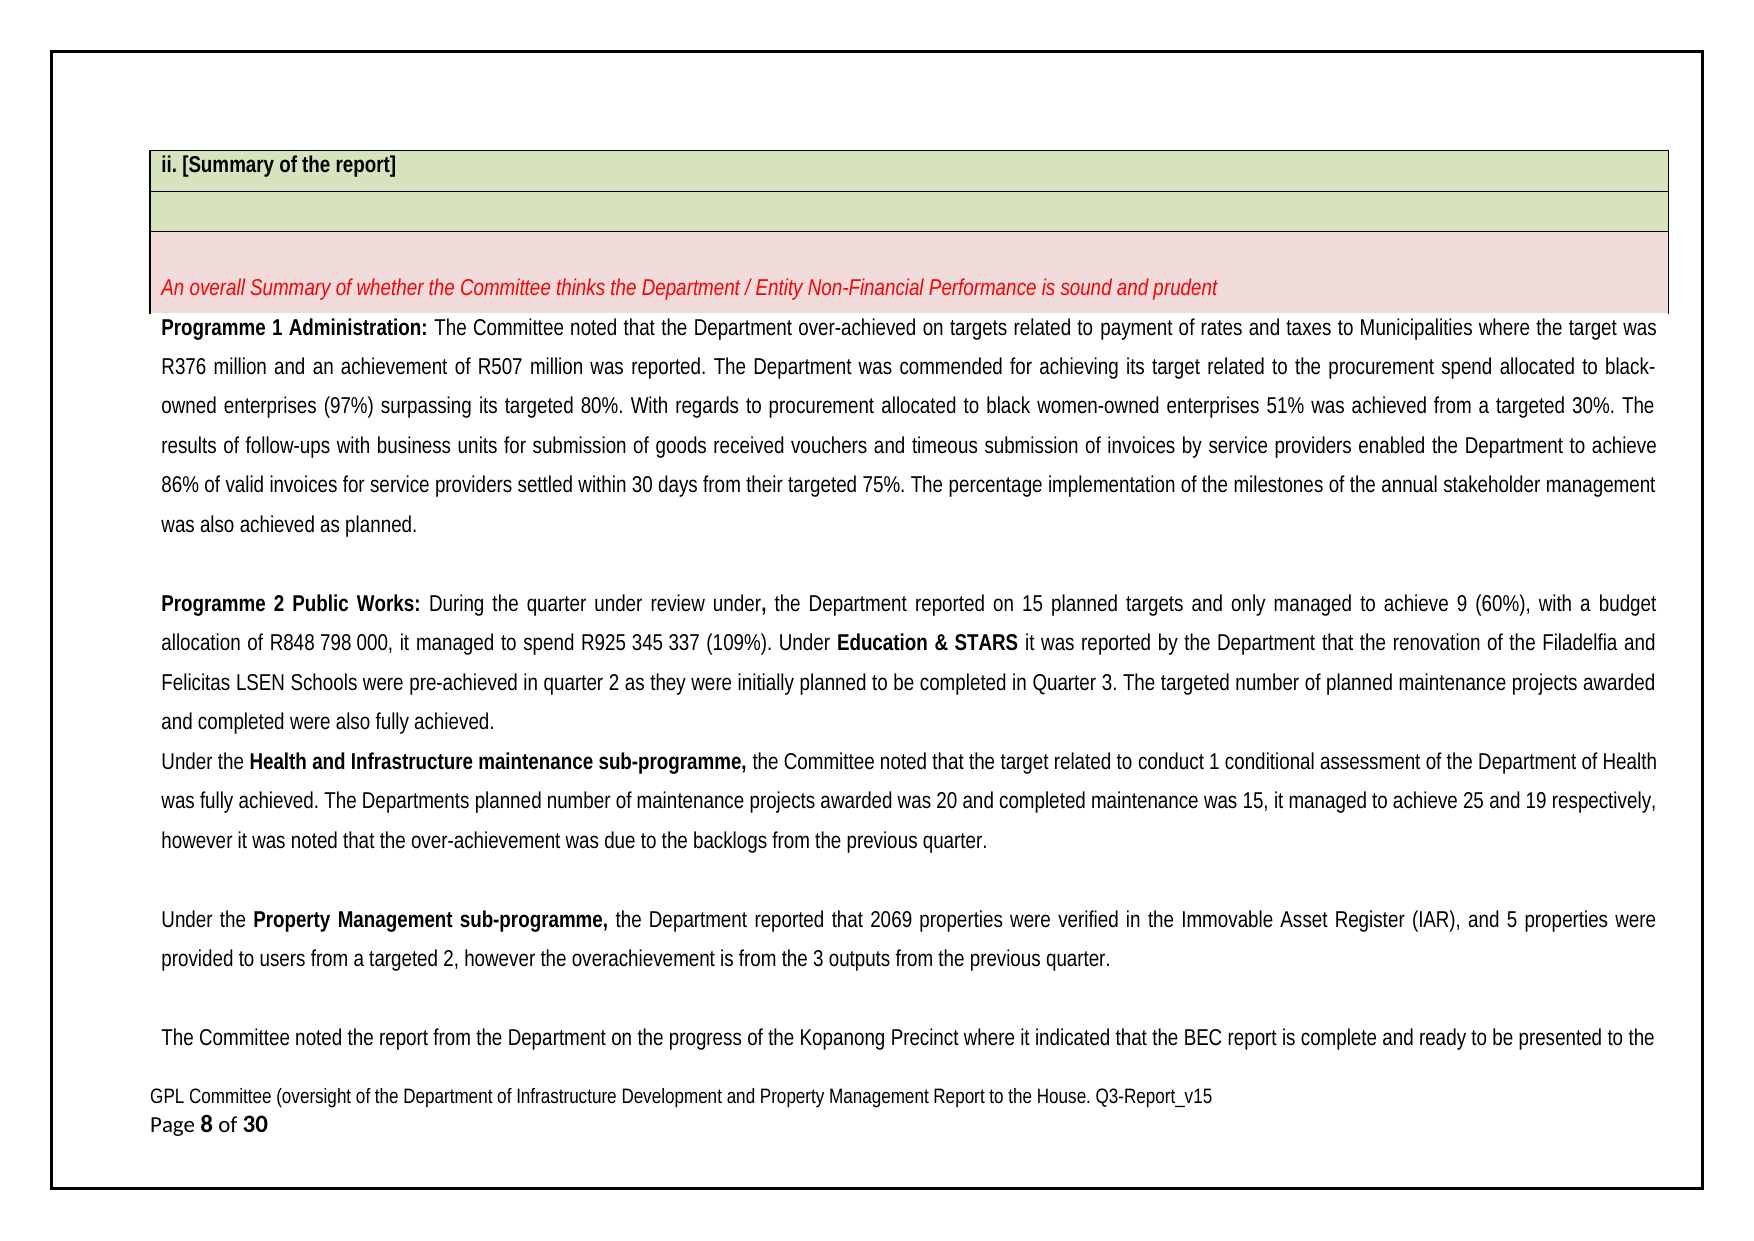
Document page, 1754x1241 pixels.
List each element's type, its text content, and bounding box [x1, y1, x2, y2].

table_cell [151, 232, 1668, 313]
table_header ii. [Summary of the report] [151, 151, 1668, 191]
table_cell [150, 314, 1668, 1051]
table_cell [151, 192, 1668, 231]
